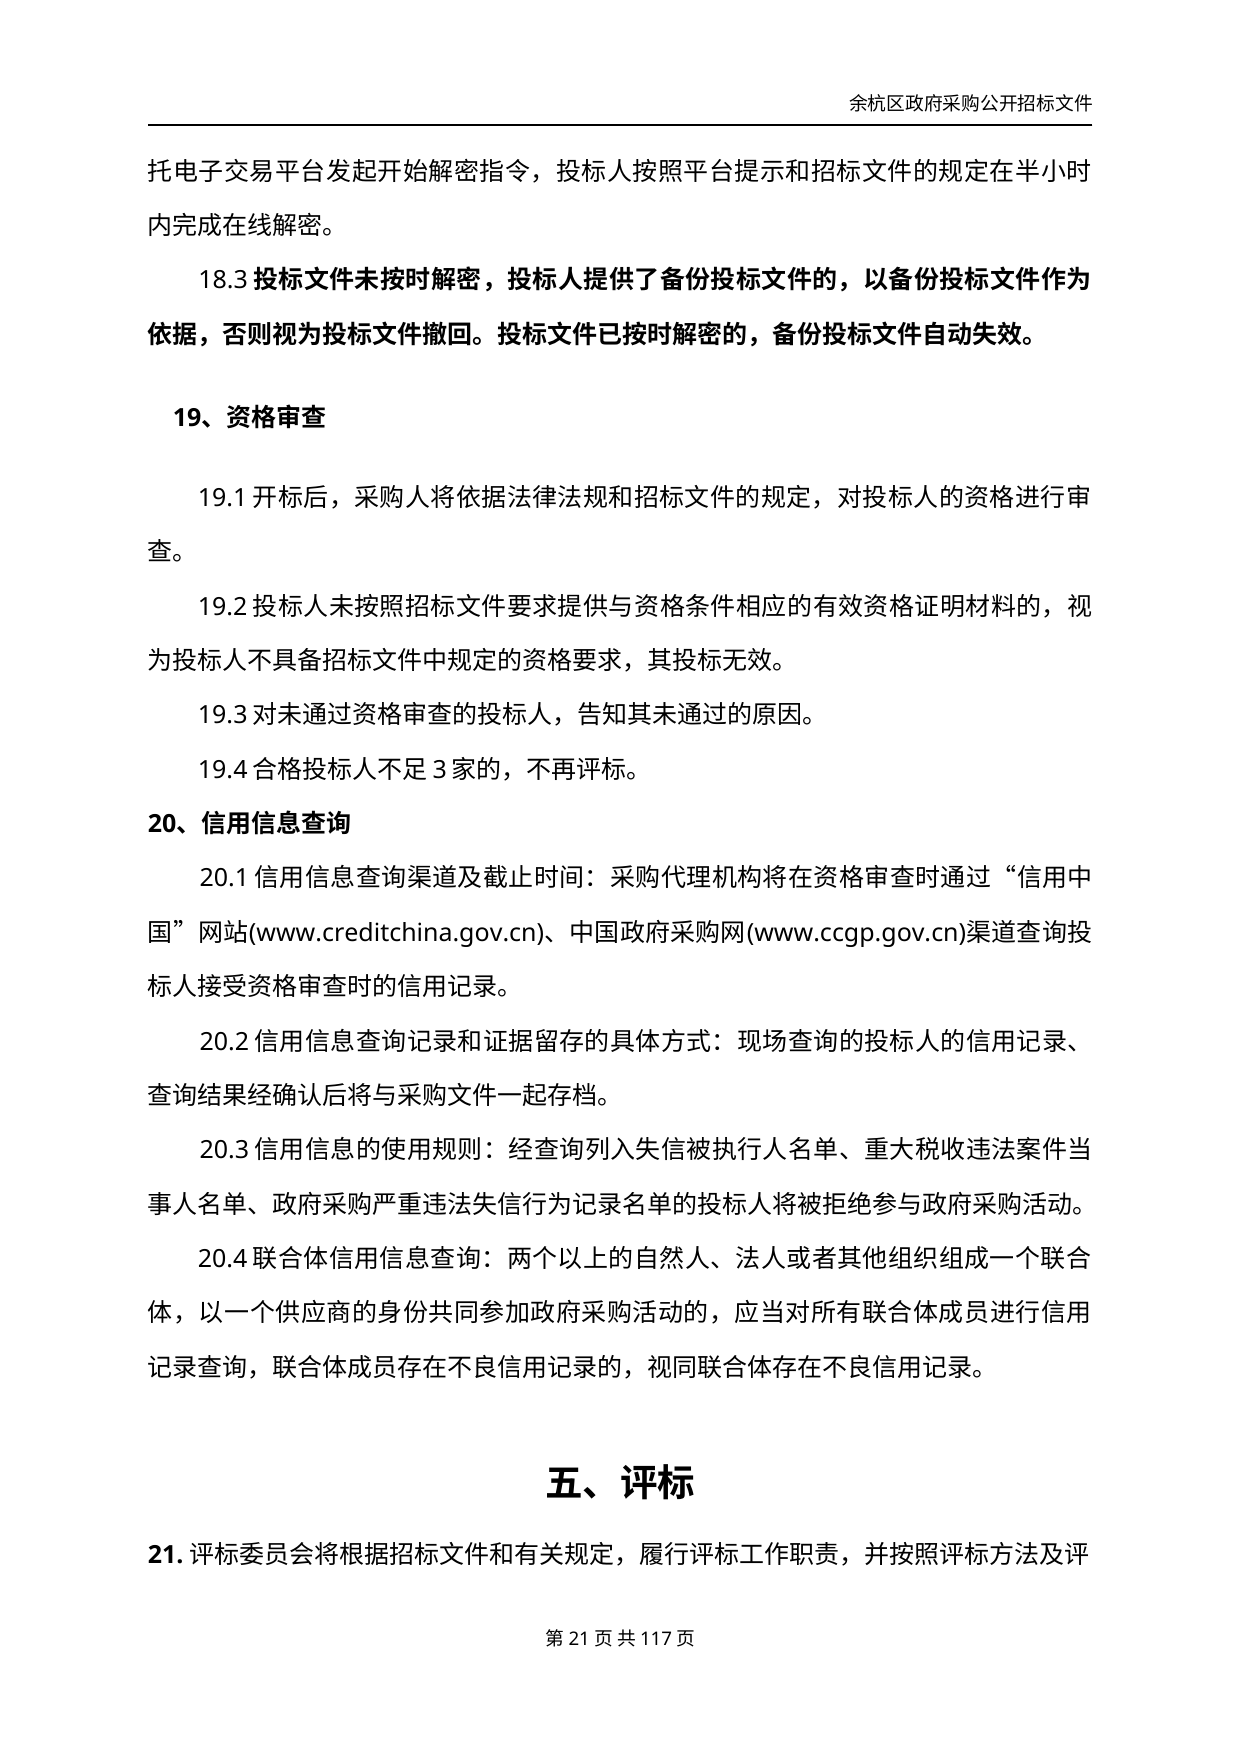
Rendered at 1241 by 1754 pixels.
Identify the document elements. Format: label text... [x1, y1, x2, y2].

text 20.4联合体信用信息查询：两个以上的自然人、法人或者其他组织组成一个联合体，以一个供应商的身份共同参加政府采购活动的，应当对所有联合体成员进行信用记录查询，联合体成员存在不良信用记录的，视同联合体存在不良信用记录。 [148, 1238, 1092, 1383]
text 19、资格审查 [148, 398, 1092, 434]
text 20.1信用信息查询渠道及截止时间：采购代理机构将在资格审查时通过“信用中国”网站(www.creditchina.gov.cn)、中国政府采购网(www.ccgp.gov.cn)渠道查询投标人接受资格审查时的信用记录。 [148, 858, 1092, 1003]
text 20、信用信息查询 [148, 803, 1092, 840]
text 19.1开标后，采购人将依据法律法规和招标文件的规定，对投标人的资格进行审查。 [148, 477, 1092, 568]
text 19.4合格投标人不足3家的，不再评标。 [148, 749, 1092, 785]
text 五、评标 [148, 1453, 1092, 1507]
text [148, 151, 1092, 242]
text 20.3信用信息的使用规则：经查询列入失信被执行人名单、重大税收违法案件当事人名单、政府采购严重违法失信行为记录名单的投标人将被拒绝参与政府采购活动。 [148, 1130, 1092, 1220]
text 19.3对未通过资格审查的投标人，告知其未通过的原因。 [148, 695, 1092, 731]
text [148, 1534, 1092, 1570]
text 18.3投标文件未按时解密，投标人提供了备份投标文件的，以备份投标文件作为依据，否则视为投标文件撤回。投标文件已按时解密的，备份投标文件自动失效。 [148, 260, 1092, 351]
text 19.2投标人未按照招标文件要求提供与资格条件相应的有效资格证明材料的，视为投标人不具备招标文件中规定的资格要求，其投标无效。 [148, 586, 1092, 677]
text 20.2信用信息查询记录和证据留存的具体方式：现场查询的投标人的信用记录、查询结果经确认后将与采购文件一起存档。 [148, 1021, 1092, 1112]
